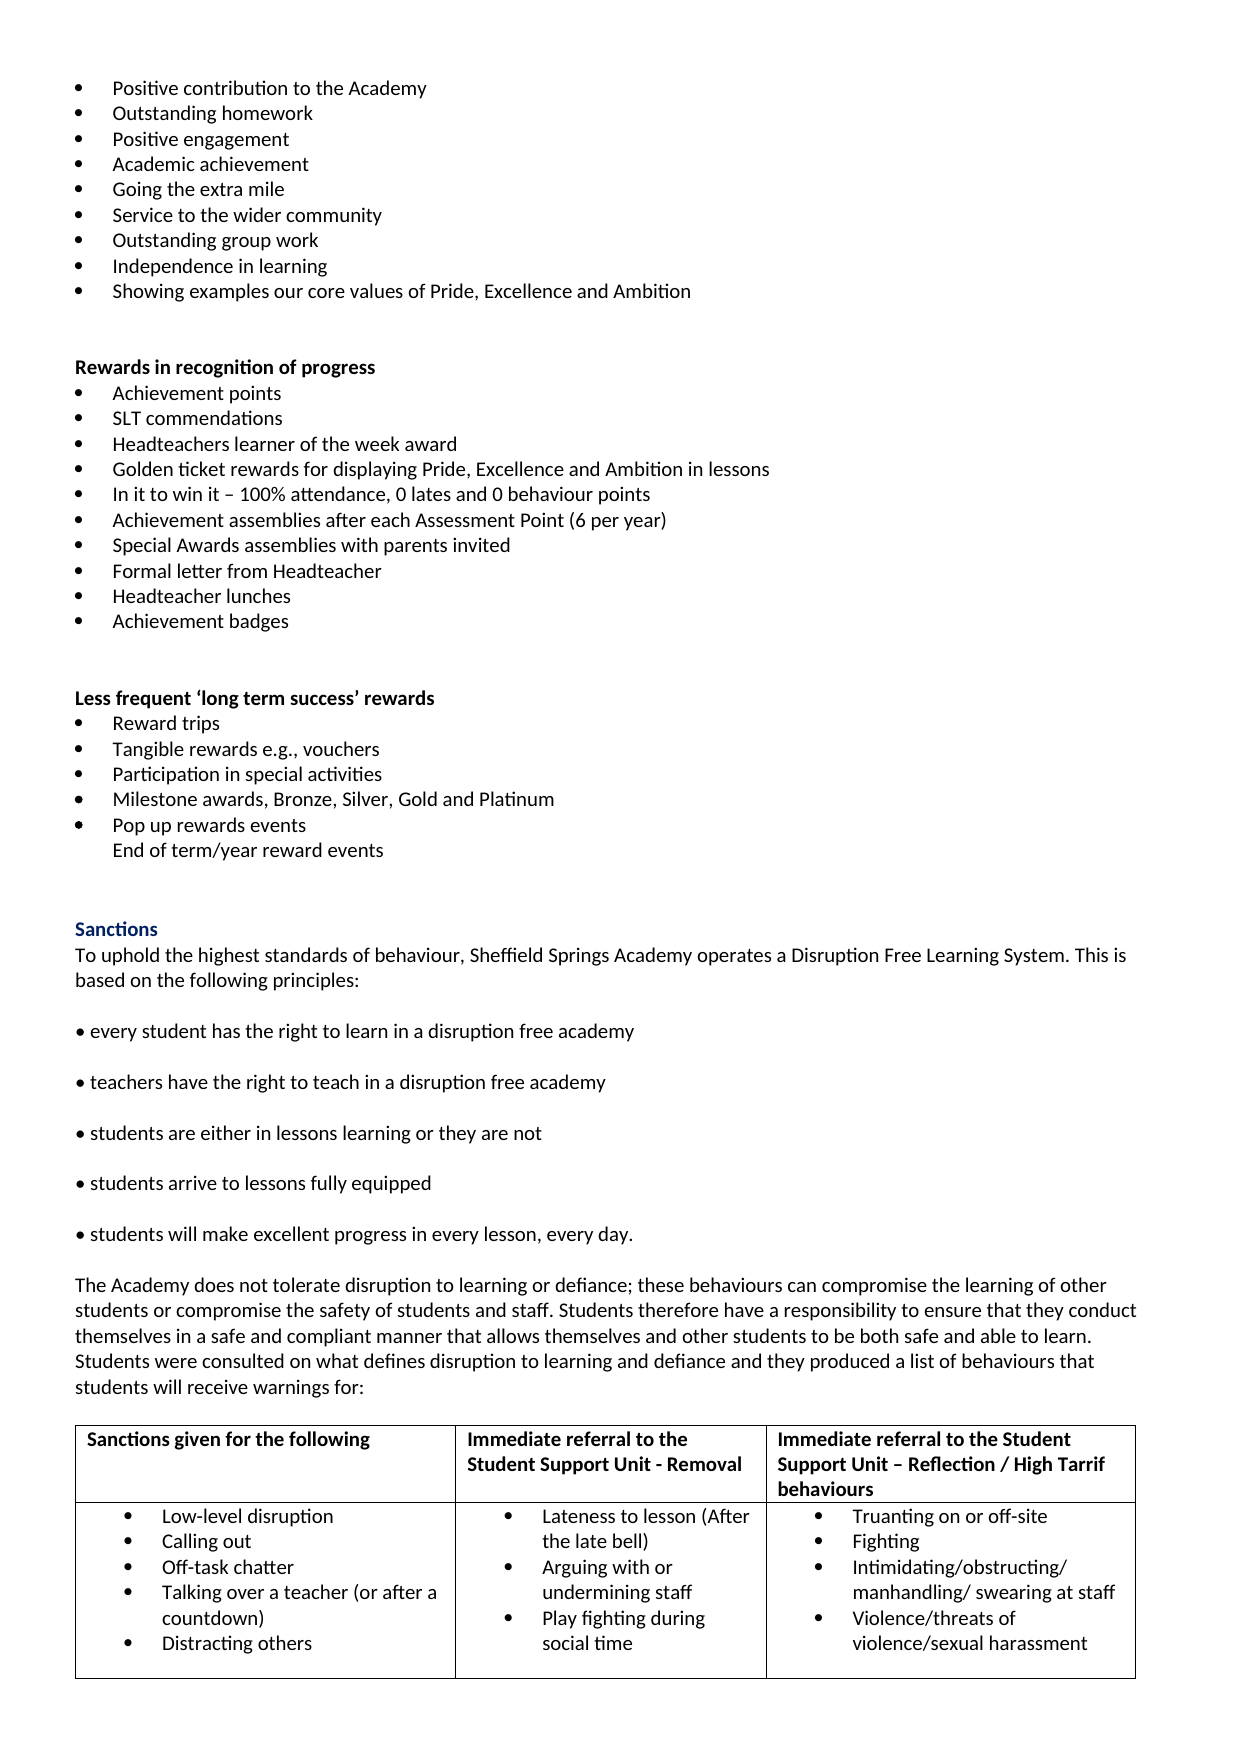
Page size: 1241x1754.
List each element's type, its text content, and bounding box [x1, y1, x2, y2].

table_header Sanctions given for the following [76, 1426, 455, 1502]
list Tangible rewards e.g., vouchers [75, 736, 1165, 761]
list Milestone awards, Bronze, Silver, Gold and Platinum [75, 787, 1165, 812]
list Participation in special activities [75, 761, 1165, 787]
list Headteacher lunches [75, 583, 1165, 609]
text • teachers have the right to teach in a disruption free academy [75, 1069, 1165, 1094]
list Service to the wider community [75, 202, 1165, 227]
list Achievement assemblies after each Assessment Point (6 per year) [75, 507, 1165, 532]
list In it to win it – 100% attendance, 0 lates and 0 behaviour points [75, 482, 1165, 507]
text Rewards in recognition of progress [75, 354, 1165, 380]
table_header Immediate referral to the Student Support Unit – Reflection / High Tarrif behaviours [767, 1426, 1135, 1502]
list Achievement points [75, 380, 1165, 405]
text End of term/year reward events [112, 837, 1165, 863]
table_header Immediate referral to the Student Support Unit - Removal [456, 1426, 766, 1502]
text Less frequent ‘long term success’ rewards [75, 685, 1165, 710]
text • students will make excellent progress in every lesson, every day. [75, 1221, 1165, 1247]
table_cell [76, 1503, 455, 1678]
list SLT commendations [75, 405, 1165, 431]
list Special Awards assemblies with parents invited [75, 532, 1165, 558]
list Outstanding group work [75, 227, 1165, 253]
list Golden ticket rewards for displaying Pride, Excellence and Ambition in lessons [75, 456, 1165, 482]
text • students arrive to lessons fully equipped [75, 1171, 1165, 1196]
list Showing examples our core values of Pride, Excellence and Ambition [75, 278, 1165, 304]
text • every student has the right to learn in a disruption free academy [75, 1018, 1165, 1043]
list Reward trips [75, 710, 1165, 736]
list Formal letter from Headteacher [75, 558, 1165, 583]
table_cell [456, 1503, 766, 1678]
list Pop up rewards events [75, 812, 1165, 837]
list Outstanding homework [75, 100, 1165, 126]
list Independence in learning [75, 253, 1165, 278]
text To uphold the highest standards of behaviour, Sheffield Springs Academy operates a Disruption Free Learning System. This is based on the following principles: [75, 942, 1165, 993]
list Going the extra mile [75, 177, 1165, 202]
text • students are either in lessons learning or they are not [75, 1120, 1165, 1145]
list Headteachers learner of the week award [75, 431, 1165, 456]
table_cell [767, 1503, 1135, 1678]
list Academic achievement [75, 151, 1165, 177]
list Achievement badges [75, 609, 1165, 634]
text Sanctions [75, 916, 1165, 942]
text The Academy does not tolerate disruption to learning or defiance; these behaviours can compromise the learning of other students or compromise the safety of students and staff. Students therefore have a responsibility to ensure that they conduct themselves in a safe and compliant manner that allows themselves and other students to be both safe and able to learn. Students were consulted on what defines disruption to learning and defiance and they produced a list of behaviours that students will receive warnings for: [75, 1272, 1165, 1399]
list Positive contribution to the Academy [75, 75, 1165, 100]
list Positive engagement [75, 126, 1165, 151]
